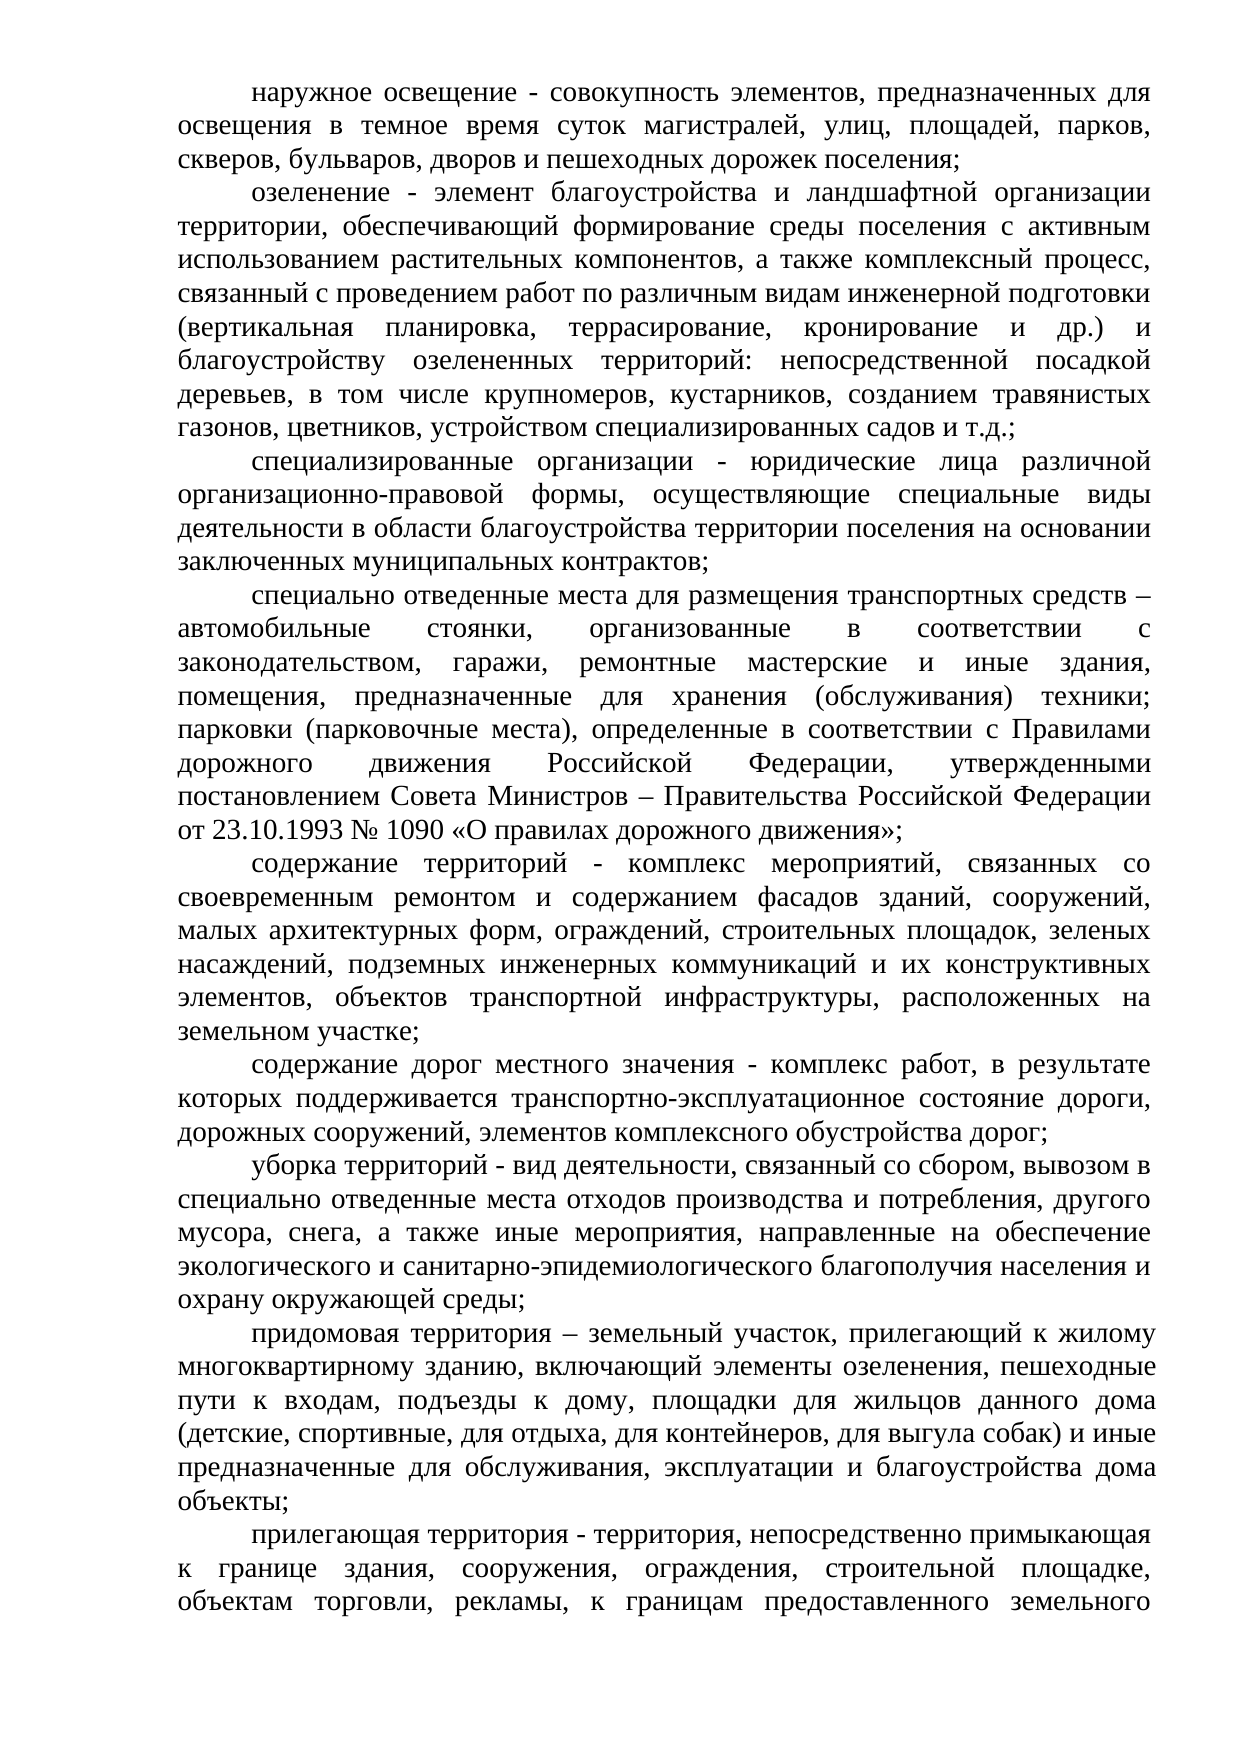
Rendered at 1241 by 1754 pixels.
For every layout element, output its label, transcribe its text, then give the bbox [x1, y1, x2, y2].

text специализированные организации - юридические лица различной организационно-правовой формы, осуществляющие специальные виды деятельности в области благоустройства территории поселения на основании заключенных муниципальных контрактов; [177, 443, 1152, 577]
text озеленение - элемент благоустройства и ландшафтной организации территории, обеспечивающий формирование среды поселения с активным использованием растительных компонентов, а также комплексный процесс, связанный с проведением работ по различным видам инженерной подготовки (вертикальная планировка, террасирование, кронирование и др.) и благоустройству озелененных территорий: непосредственной посадкой деревьев, в том числе крупномеров, кустарников, созданием травянистых газонов, цветников, устройством специализированных садов и т.д.; [177, 174, 1152, 443]
text придомовая территория – земельный участок, прилегающий к жилому многоквартирному зданию, включающий элементы озеленения, пешеходные пути к входам, подъезды к дому, площадки для жильцов данного дома (детские, спортивные, для отдыха, для контейнеров, для выгула собак) и иные предназначенные для обслуживания, эксплуатации и благоустройства дома объекты; [177, 1315, 1157, 1516]
text уборка территорий - вид деятельности, связанный со сбором, вывозом в специально отведенные места отходов производства и потребления, другого мусора, снега, а также иные мероприятия, направленные на обеспечение экологического и санитарно-эпидемиологического благополучия населения и охрану окружающей среды; [177, 1147, 1152, 1315]
text содержание территорий - комплекс мероприятий, связанных со своевременным ремонтом и содержанием фасадов зданий, сооружений, малых архитектурных форм, ограждений, строительных площадок, зеленых насаждений, подземных инженерных коммуникаций и их конструктивных элементов, объектов транспортной инфраструктуры, расположенных на земельном участке; [177, 845, 1152, 1047]
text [177, 1516, 1152, 1617]
text содержание дорог местного значения - комплекс работ, в результате которых поддерживается транспортно-эксплуатационное состояние дороги, дорожных сооружений, элементов комплексного обустройства дорог; [177, 1047, 1152, 1147]
text наружное освещение - совокупность элементов, предназначенных для освещения в темное время суток магистралей, улиц, площадей, парков, скверов, бульваров, дворов и пешеходных дорожек поселения; [177, 74, 1152, 174]
text специально отведенные места для размещения транспортных средств – автомобильные стоянки, организованные в соответствии с законодательством, гаражи, ремонтные мастерские и иные здания, помещения, предназначенные для хранения (обслуживания) техники; парковки (парковочные места), определенные в соответствии с Правилами дорожного движения Российской Федерации, утвержденными постановлением Совета Министров – Правительства Российской Федерации от 23.10.1993 № 1090 «О правилах дорожного движения»; [177, 577, 1152, 845]
